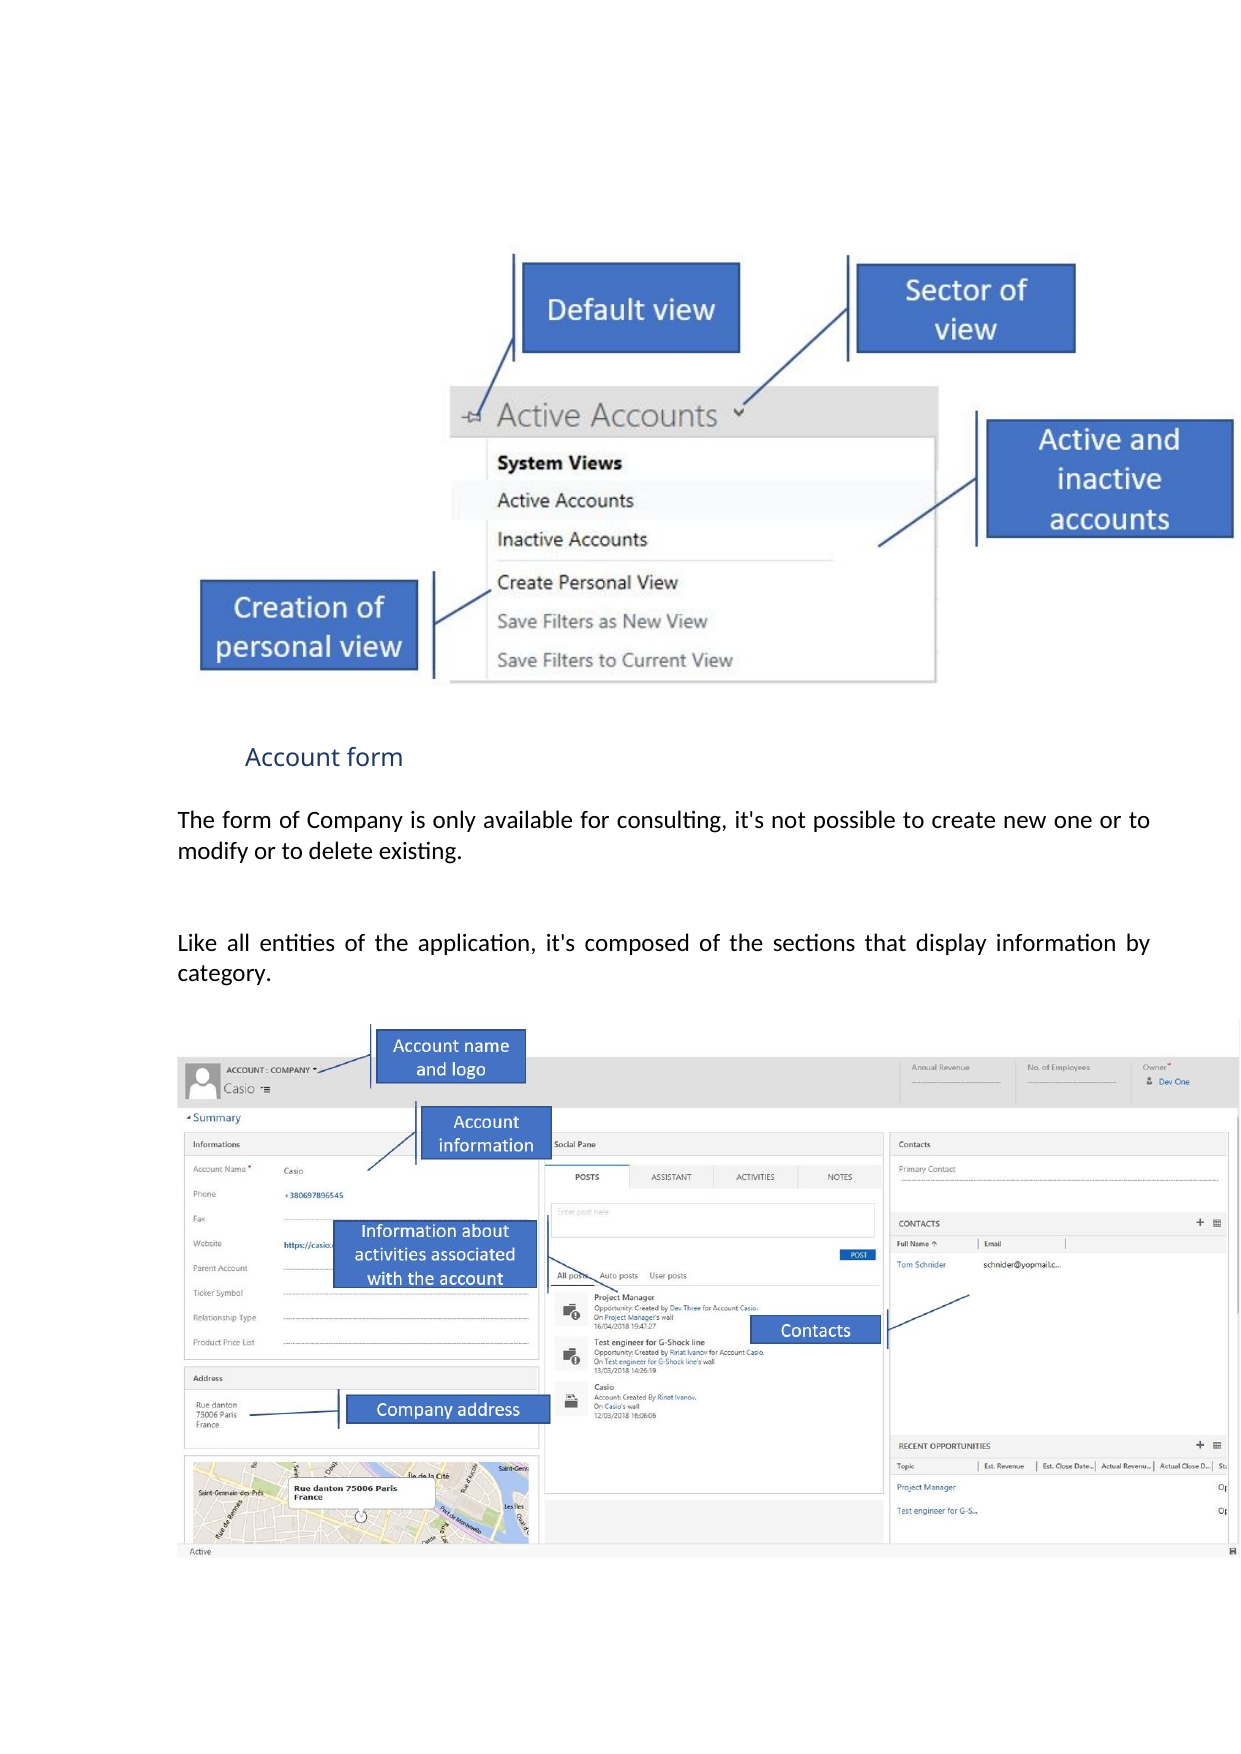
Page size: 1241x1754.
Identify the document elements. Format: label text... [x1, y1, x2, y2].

text Like all entities of the application, it's composed of the sections that display information by category. [177, 927, 1152, 988]
text The form of Company is only available for consulting, it's not possible to create new one or to modify or to delete existing. [177, 805, 1152, 866]
picture [177, 118, 1240, 706]
subtitle Account form [177, 740, 1152, 774]
picture [177, 1018, 1240, 1558]
